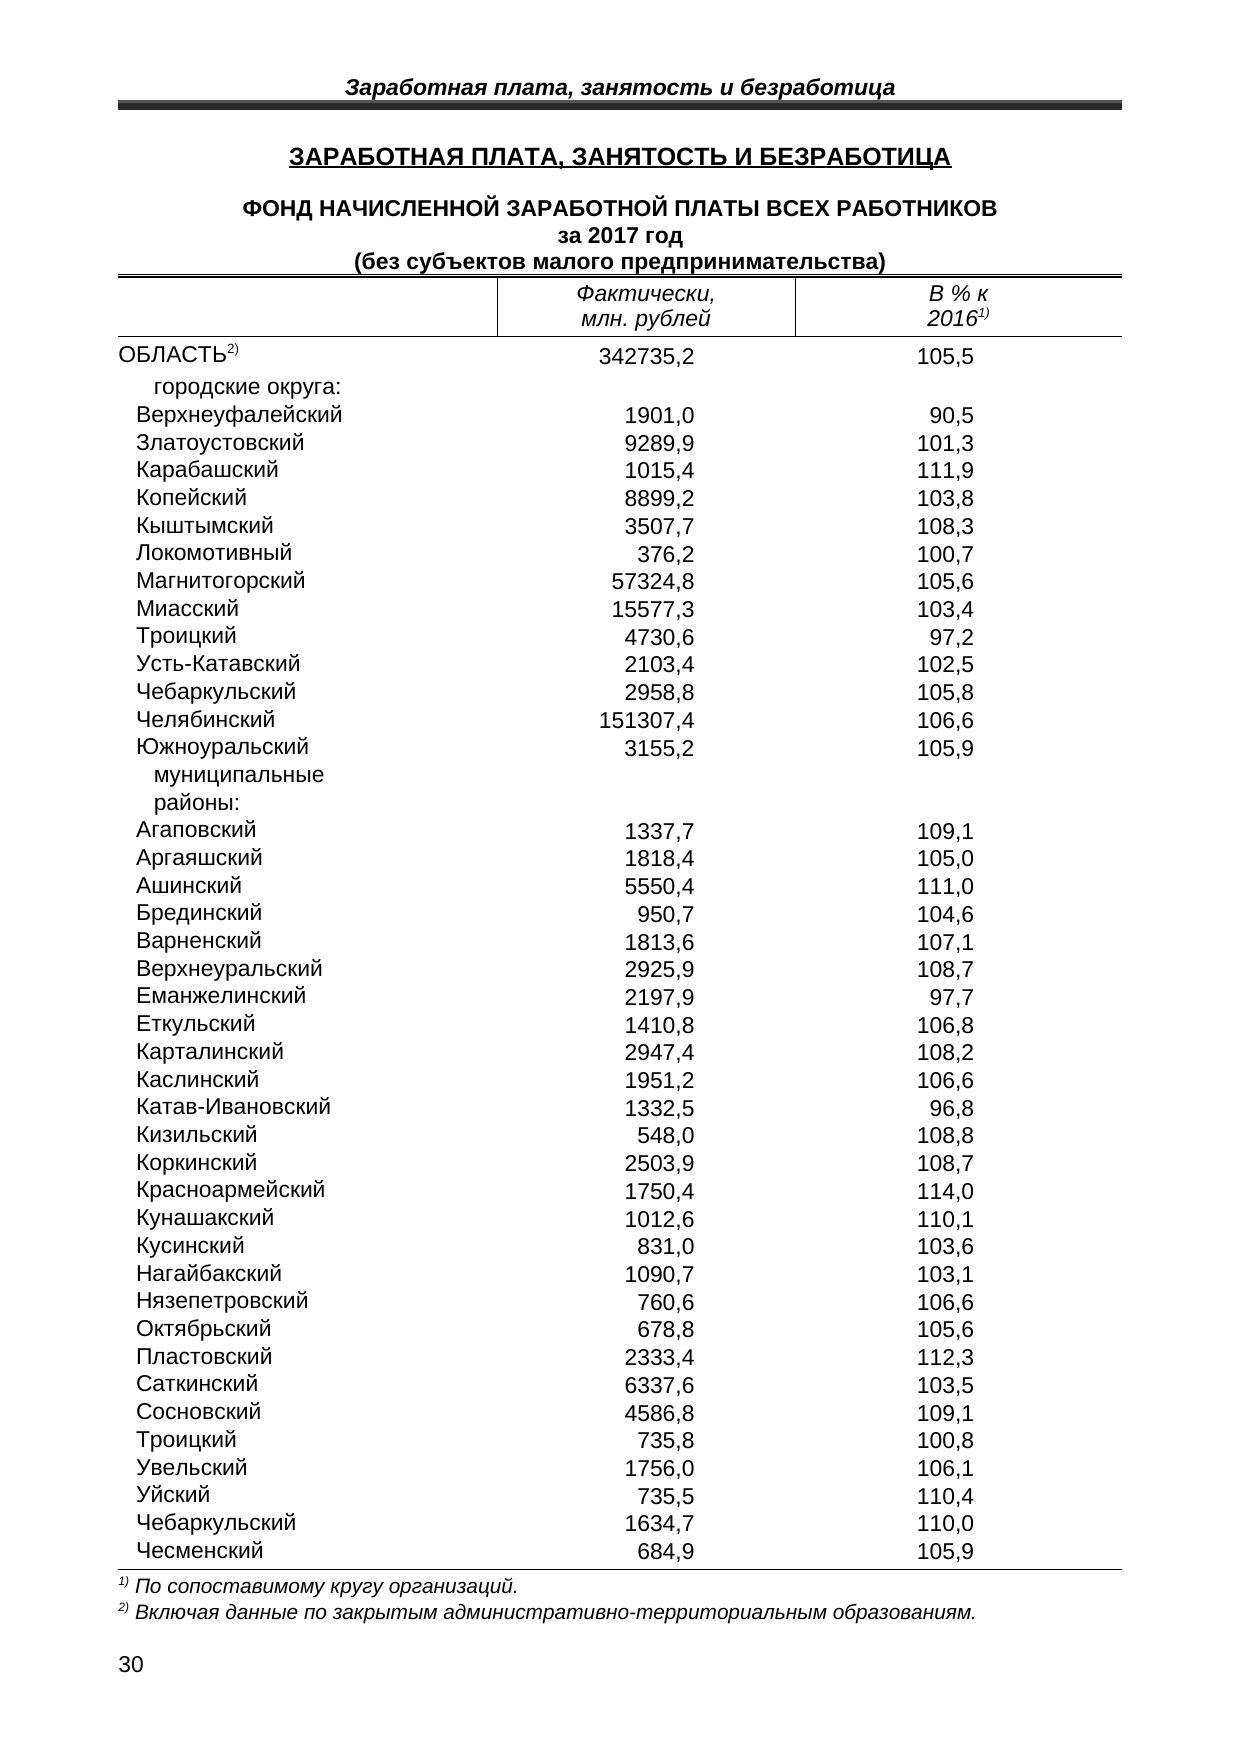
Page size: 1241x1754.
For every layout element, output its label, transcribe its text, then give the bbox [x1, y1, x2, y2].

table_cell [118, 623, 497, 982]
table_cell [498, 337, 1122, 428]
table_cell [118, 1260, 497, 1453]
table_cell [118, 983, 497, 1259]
text 1) По сопоставимому кругу организаций. [118, 1574, 1122, 1598]
text 2) Включая данные по закрытым административно-территориальным образованиям. [118, 1600, 1122, 1624]
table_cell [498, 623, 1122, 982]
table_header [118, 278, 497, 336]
text (без субъектов малого предпринимательства) [118, 248, 1122, 274]
text за 2017 год [118, 222, 1122, 248]
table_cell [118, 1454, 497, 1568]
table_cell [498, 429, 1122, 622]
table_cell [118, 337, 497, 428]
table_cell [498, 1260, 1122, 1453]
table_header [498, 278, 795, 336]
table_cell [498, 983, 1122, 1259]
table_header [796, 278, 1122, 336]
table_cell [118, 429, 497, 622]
text ЗАРАБОТНАЯ ПЛАТА, ЗАНЯТОСТЬ И БЕЗРАБОТИЦА [118, 141, 1122, 170]
text ФОНД НАЧИСЛЕННОЙ ЗАРАБОТНОЙ ПЛАТЫ ВСЕХ РАБОТНИКОВ [118, 195, 1122, 222]
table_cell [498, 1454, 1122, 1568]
